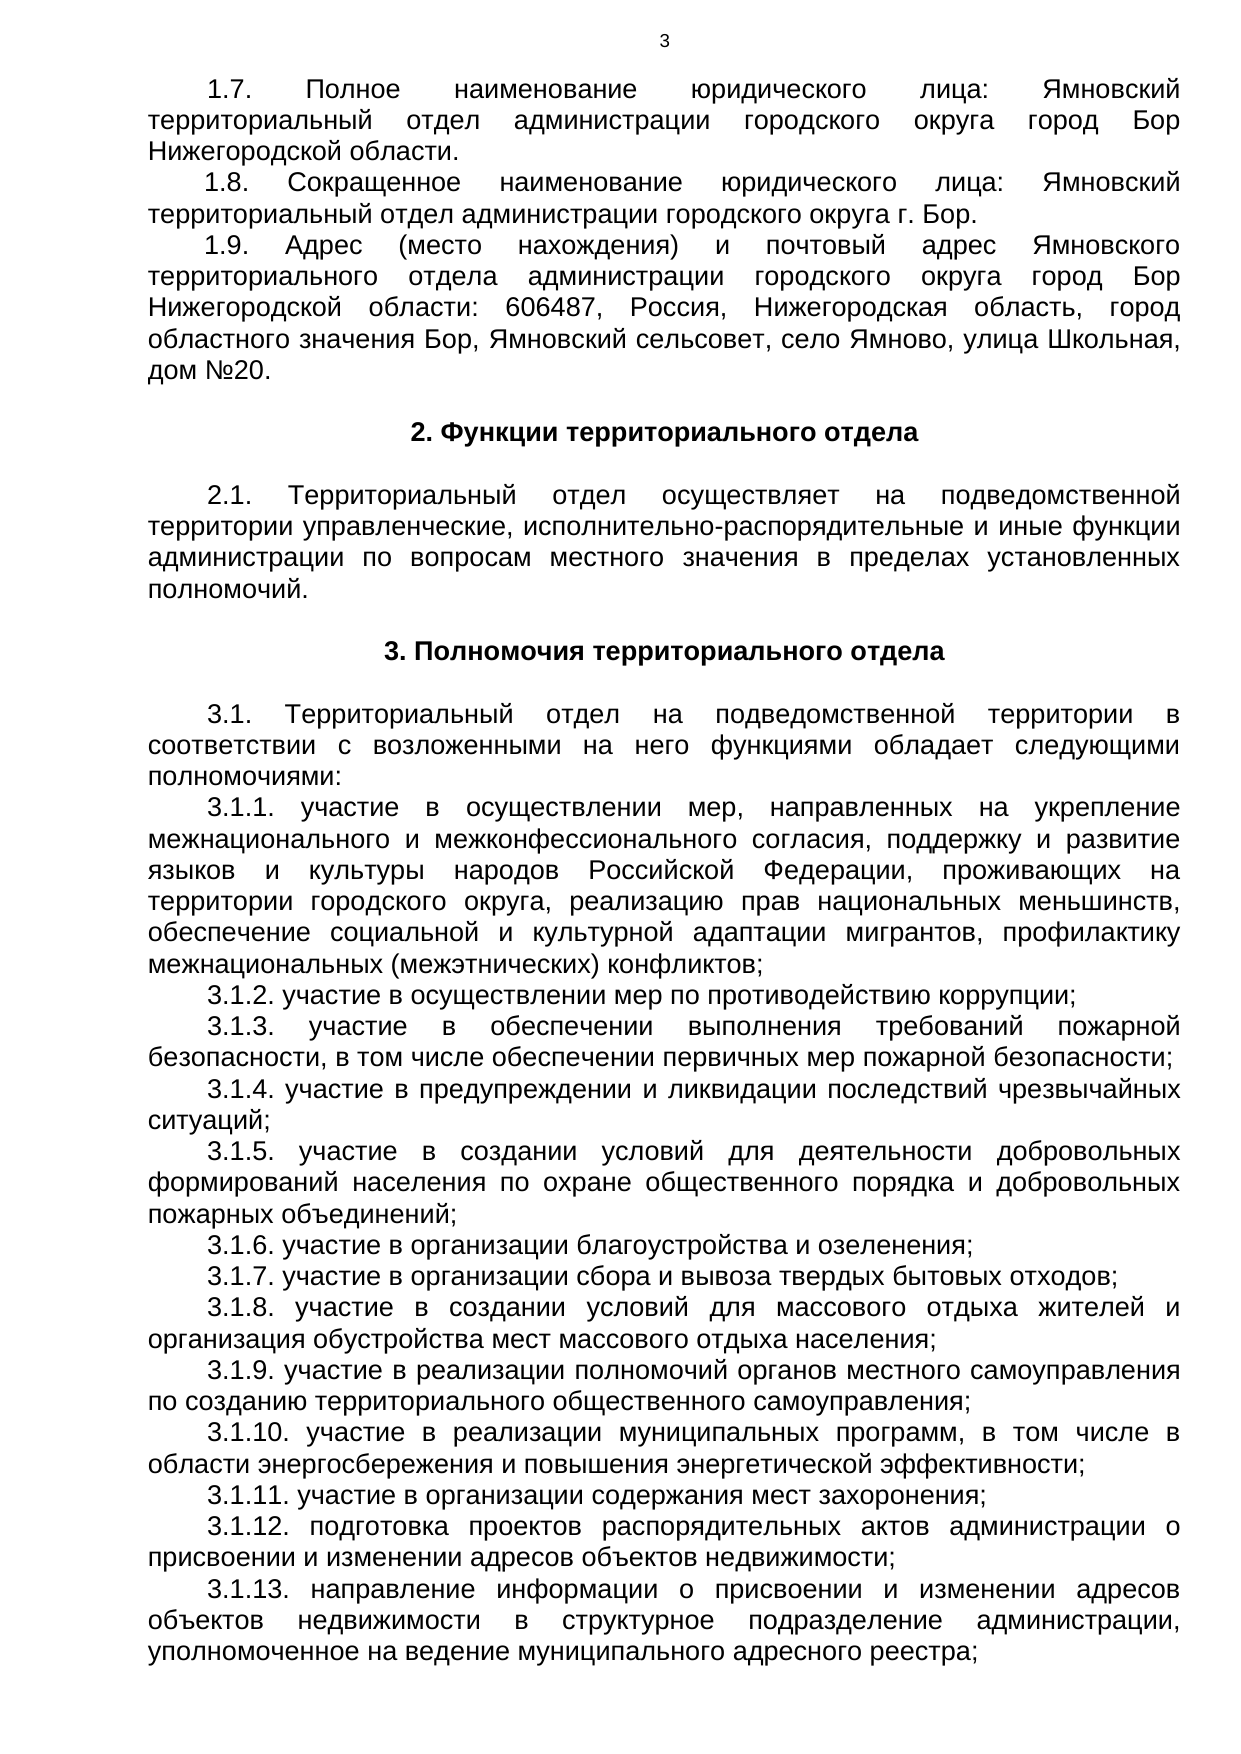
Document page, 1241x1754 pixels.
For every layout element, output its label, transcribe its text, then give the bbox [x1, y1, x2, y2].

text 3.1.4. участие в предупреждении и ликвидации последствий чрезвычайных ситуаций; [148, 1073, 1181, 1135]
text 1.8. Сокращенное наименование юридического лица: Ямновский территориальный отдел администрации городского округа г. Бор. [148, 166, 1181, 229]
text 3.1.11. участие в организации содержания мест захоронения; [148, 1479, 1181, 1510]
text 2. Функции территориального отдела [148, 416, 1181, 448]
text 1.7. Полное наименование юридического лица: Ямновский территориальный отдел администрации городского округа город Бор Нижегородской области. [148, 73, 1181, 166]
text 3.1.2. участие в осуществлении мер по противодействию коррупции; [148, 979, 1181, 1010]
text 1.9. Адрес (место нахождения) и почтовый адрес Ямновского территориального отдела администрации городского округа город Бор Нижегородской области: 606487, Россия, Нижегородская область, город областного значения Бор, Ямновский сельсовет, село Ямново, улица Школьная, дом №20. [148, 229, 1181, 385]
text 3.1. Территориальный отдел на подведомственной территории в соответствии с возложенными на него функциями обладает следующими полномочиями: [148, 698, 1181, 791]
text 2.1. Территориальный отдел осуществляет на подведомственной территории управленческие, исполнительно-распорядительные и иные функции администрации по вопросам местного значения в пределах установленных полномочий. [148, 479, 1181, 604]
text 3.1.3. участие в обеспечении выполнения требований пожарной безопасности, в том числе обеспечении первичных мер пожарной безопасности; [148, 1010, 1181, 1073]
text 3.1.1. участие в осуществлении мер, направленных на укрепление межнационального и межконфессионального согласия, поддержку и развитие языков и культуры народов Российской Федерации, проживающих на территории городского округа, реализацию прав национальных меньшинств, обеспечение социальной и культурной адаптации мигрантов, профилактику межнациональных (межэтнических) конфликтов; [148, 791, 1181, 979]
text 3. Полномочия территориального отдела [148, 635, 1181, 666]
text 3.1.13. направление информации о присвоении и изменении адресов объектов недвижимости в структурное подразделение администрации, уполномоченное на ведение муниципального адресного реестра; [148, 1573, 1181, 1666]
text 3.1.10. участие в реализации муниципальных программ, в том числе в области энергосбережения и повышения энергетической эффективности; [148, 1416, 1181, 1479]
text 3.1.7. участие в организации сбора и вывоза твердых бытовых отходов; [148, 1260, 1181, 1291]
text 3.1.12. подготовка проектов распорядительных актов администрации о присвоении и изменении адресов объектов недвижимости; [148, 1510, 1181, 1573]
text 3.1.8. участие в создании условий для массового отдыха жителей и организация обустройства мест массового отдыха населения; [148, 1291, 1181, 1354]
text 3.1.6. участие в организации благоустройства и озеленения; [148, 1229, 1181, 1260]
text 3.1.9. участие в реализации полномочий органов местного самоуправления по созданию территориального общественного самоуправления; [148, 1354, 1181, 1416]
text 3.1.5. участие в создании условий для деятельности добровольных формирований населения по охране общественного порядка и добровольных пожарных объединений; [148, 1135, 1181, 1229]
